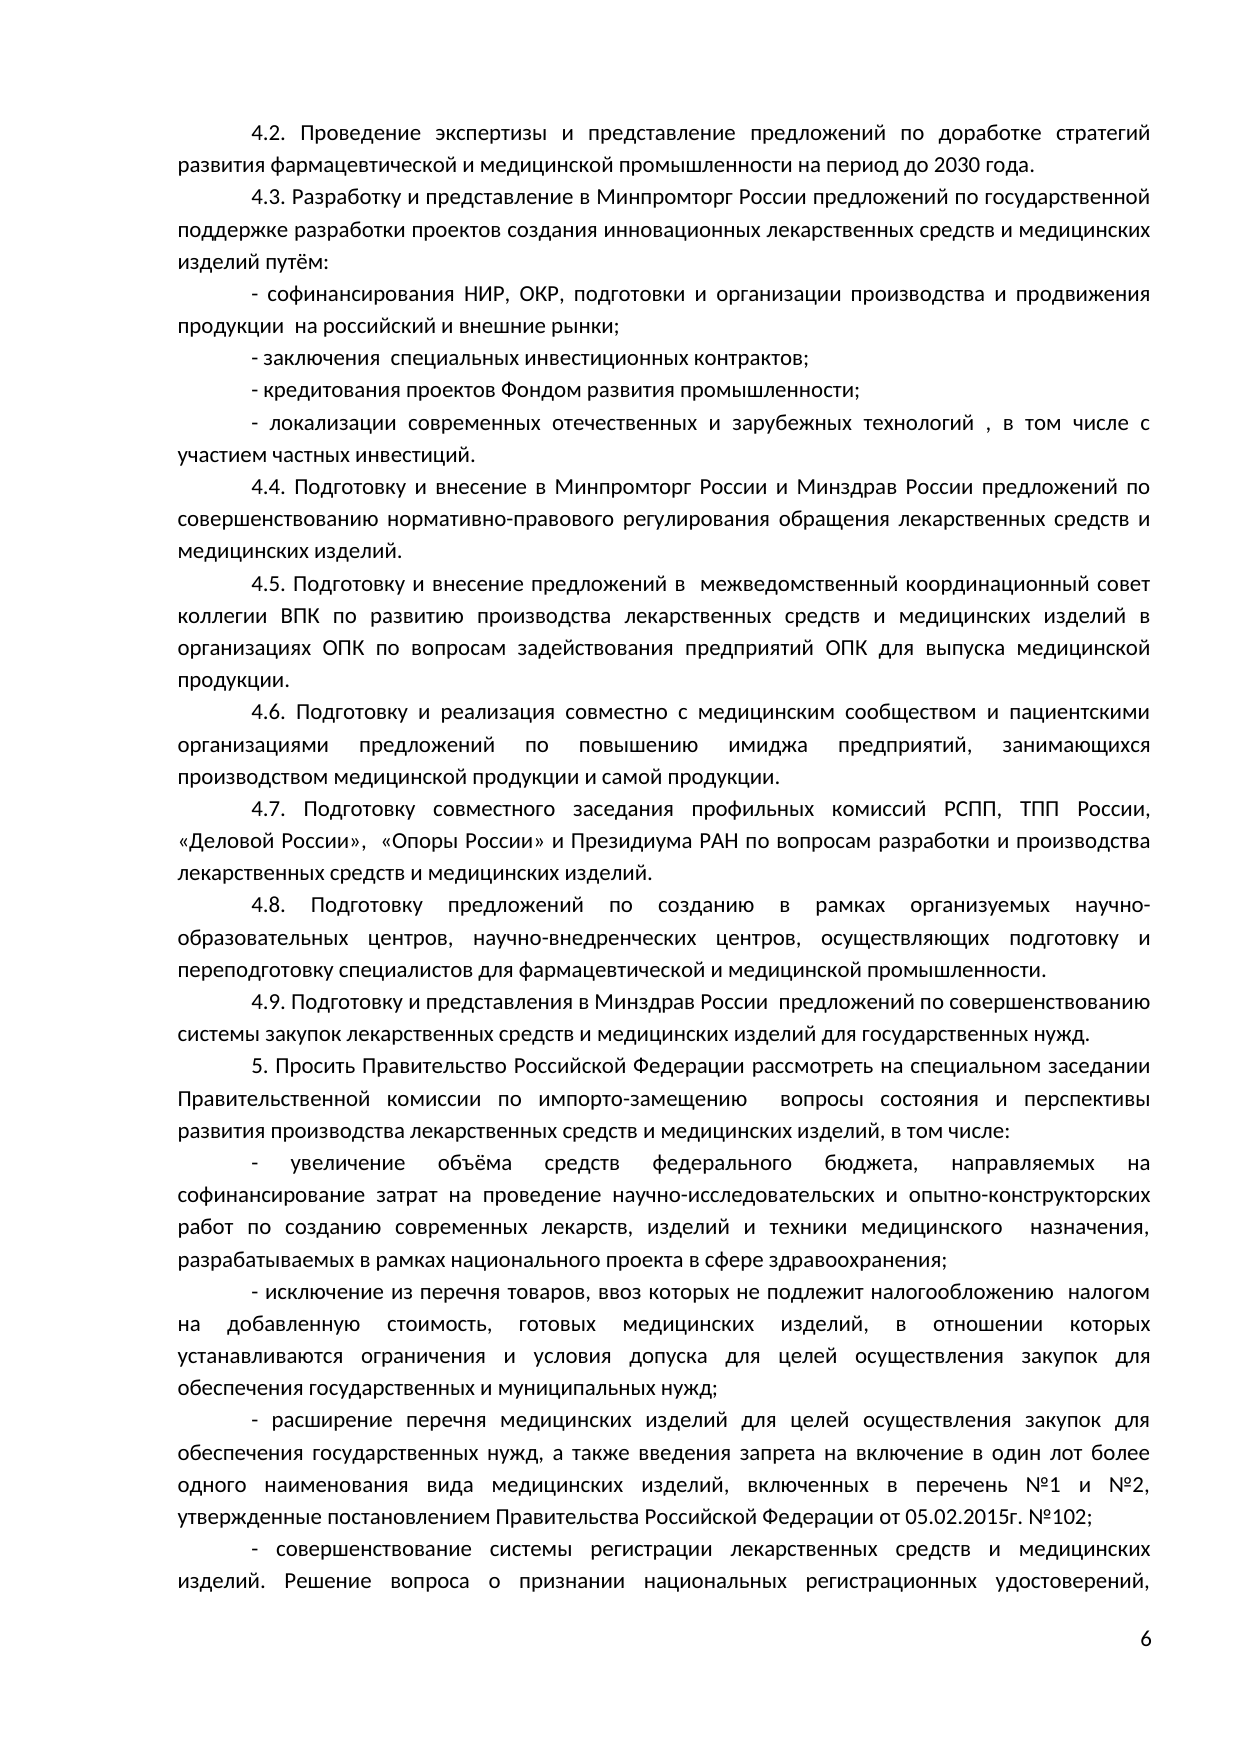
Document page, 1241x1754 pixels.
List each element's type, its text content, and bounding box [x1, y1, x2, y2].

text 4.4. Подготовку и внесение в Минпромторг России и Минздрав России предложений по совершенствованию нормативно-правового регулирования обращения лекарственных средств и медицинских изделий. [177, 472, 1152, 564]
text - софинансирования НИР, ОКР, подготовки и организации производства и продвижения продукции на российский и внешние рынки; [177, 279, 1152, 339]
text 4.9. Подготовку и представления в Минздрав России предложений по совершенствованию системы закупок лекарственных средств и медицинских изделий для государственных нужд. [177, 987, 1152, 1047]
text - локализации современных отечественных и зарубежных технологий , в том числе с участием частных инвестиций. [177, 408, 1152, 468]
text - кредитования проектов Фондом развития промышленности; [177, 376, 1152, 404]
text 5. Просить Правительство Российской Федерации рассмотреть на специальном заседании Правительственной комиссии по импорто-замещению вопросы состояния и перспективы развития производства лекарственных средств и медицинских изделий, в том числе: [177, 1052, 1152, 1144]
text 4.6. Подготовку и реализация совместно с медицинским сообществом и пациентскими организациями предложений по повышению имиджа предприятий, занимающихся производством медицинской продукции и самой продукции. [177, 697, 1152, 790]
text - расширение перечня медицинских изделий для целей осуществления закупок для обеспечения государственных нужд, а также введения запрета на включение в один лот более одного наименования вида медицинских изделий, включенных в перечень №1 и №2, утвержденные постановлением Правительства Российской Федерации от 05.02.2015г. №102; [177, 1406, 1152, 1530]
text 4.2. Проведение экспертизы и представление предложений по доработке стратегий развития фармацевтической и медицинской промышленности на период до 2030 года. [177, 118, 1152, 178]
text - заключения специальных инвестиционных контрактов; [177, 343, 1152, 371]
text - исключение из перечня товаров, ввоз которых не подлежит налогообложению налогом на добавленную стоимость, готовых медицинских изделий, в отношении которых устанавливаются ограничения и условия допуска для целей осуществления закупок для обеспечения государственных и муниципальных нужд; [177, 1277, 1152, 1401]
text 4.8. Подготовку предложений по созданию в рамках организуемых научно-образовательных центров, научно-внедренческих центров, осуществляющих подготовку и переподготовку специалистов для фармацевтической и медицинской промышленности. [177, 891, 1152, 983]
text 4.7. Подготовку совместного заседания профильных комиссий РСПП, ТПП России, «Деловой России», «Опоры России» и Президиума РАН по вопросам разработки и производства лекарственных средств и медицинских изделий. [177, 794, 1152, 886]
text - увеличение объёма средств федерального бюджета, направляемых на софинансирование затрат на проведение научно-исследовательских и опытно-конструкторских работ по созданию современных лекарств, изделий и техники медицинского назначения, разрабатываемых в рамках национального проекта в сфере здравоохранения; [177, 1148, 1152, 1273]
text 4.5. Подготовку и внесение предложений в межведомственный координационный совет коллегии ВПК по развитию производства лекарственных средств и медицинских изделий в организациях ОПК по вопросам задействования предприятий ОПК для выпуска медицинской продукции. [177, 569, 1152, 693]
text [177, 1534, 1152, 1594]
text 4.3. Разработку и представление в Минпромторг России предложений по государственной поддержке разработки проектов создания инновационных лекарственных средств и медицинских изделий путём: [177, 182, 1152, 275]
